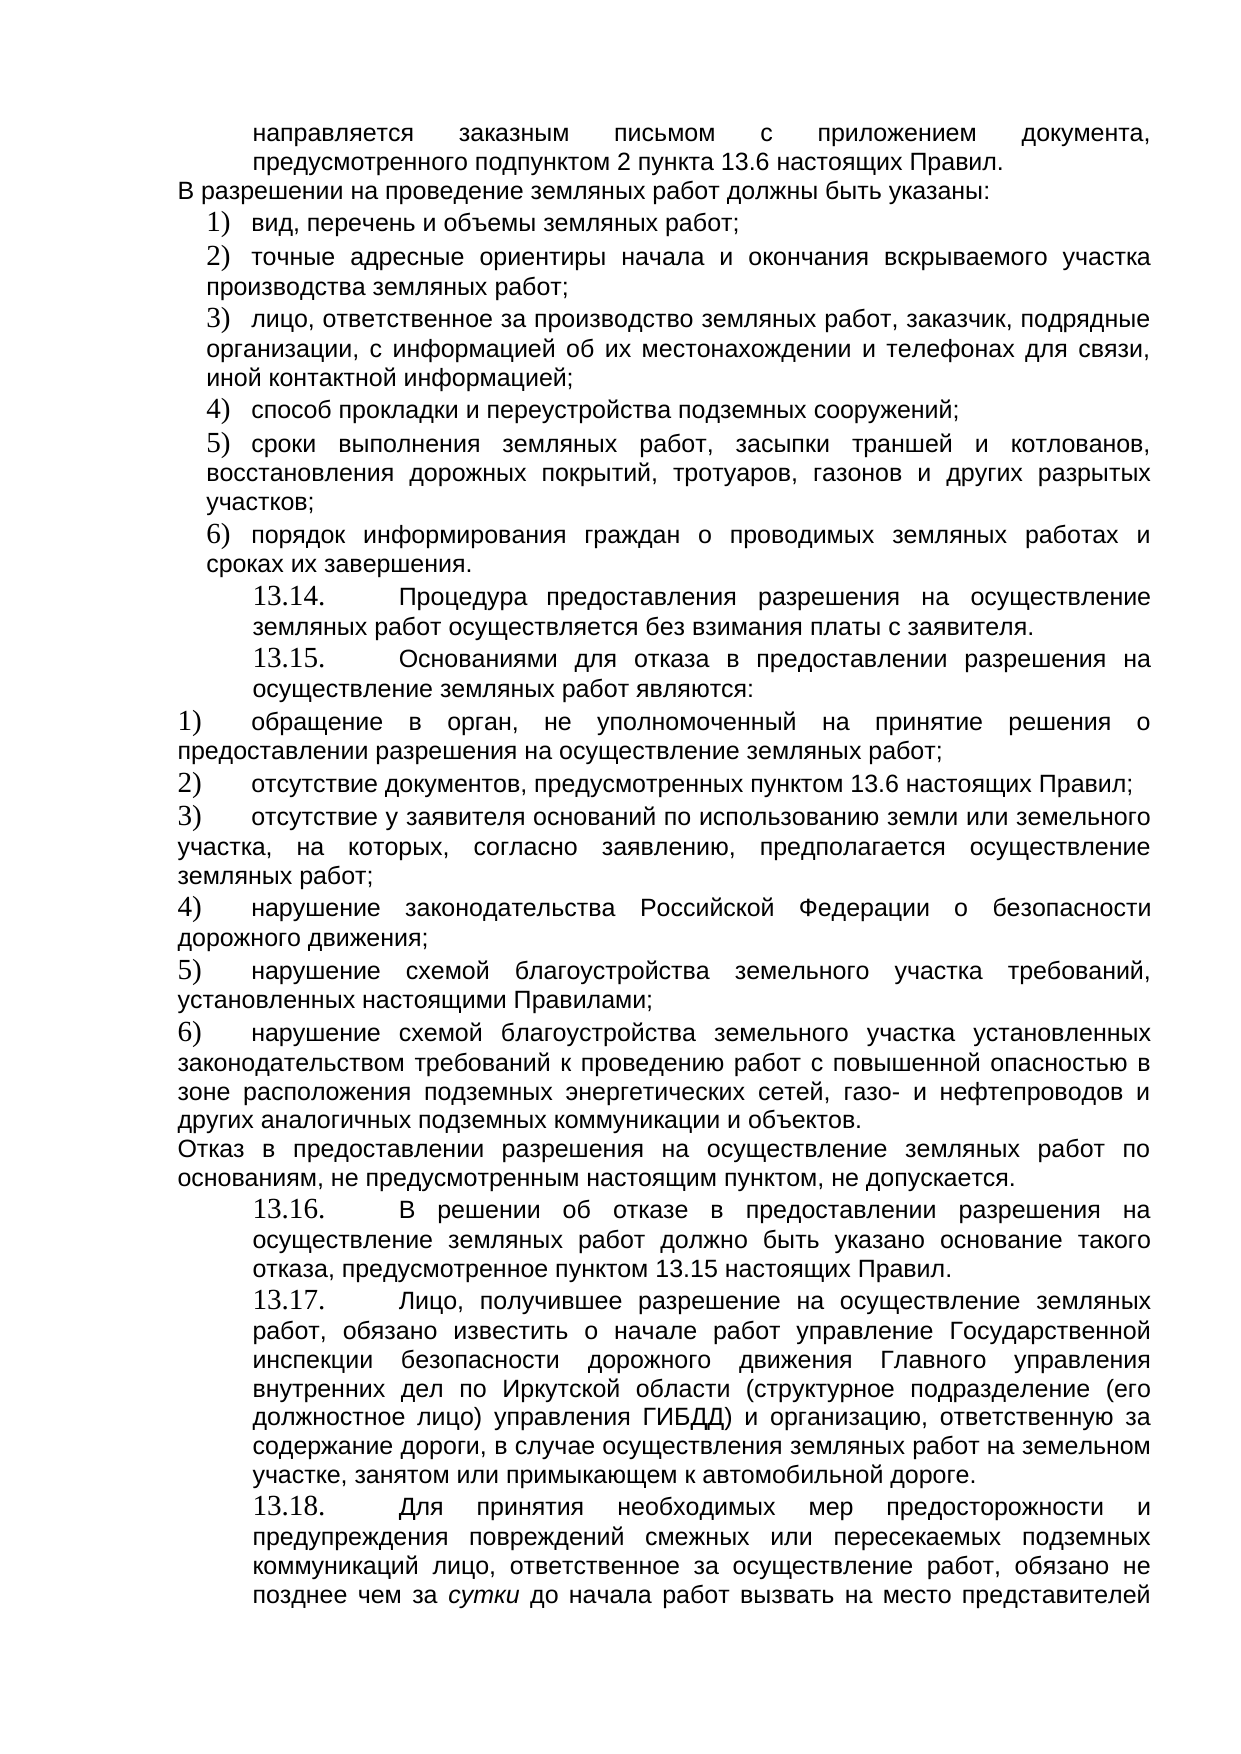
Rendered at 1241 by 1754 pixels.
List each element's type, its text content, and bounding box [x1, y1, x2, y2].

list способ прокладки и переустройства подземных сооружений; [206, 391, 1152, 425]
list нарушение схемой благоустройства земельного участка установленных законодательством требований к проведению работ с повышенной опасностью в зоне расположения подземных энергетических сетей, газо- и нефтепроводов и других аналогичных подземных коммуникации и объектов. [177, 1014, 1152, 1134]
list Лицо, получившее разрешение на осуществление земляных работ, обязано известить о начале работ управление Государственной инспекции безопасности дорожного движения Главного управления внутренних дел по Иркутской области (структурное подразделение (его должностное лицо) управления ГИБДД) и организацию, ответственную за содержание дороги, в случае осуществления земляных работ на земельном участке, занятом или примыкающем к автомобильной дороге. [252, 1282, 1152, 1488]
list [252, 118, 1152, 176]
list обращение в орган, не уполномоченный на принятие решения о предоставлении разрешения на осуществление земляных работ; [177, 703, 1152, 765]
list порядок информирования граждан о проводимых земляных работах и сроках их завершения. [206, 516, 1152, 578]
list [252, 1488, 1152, 1608]
list Процедура предоставления разрешения на осуществление земляных работ осуществляется без взимания платы с заявителя. [252, 578, 1152, 640]
list отсутствие у заявителя оснований по использованию земли или земельного участка, на которых, согласно заявлению, предполагается осуществление земляных работ; [177, 798, 1152, 889]
list вид, перечень и объемы земляных работ; [206, 204, 1152, 238]
list лицо, ответственное за производство земляных работ, заказчик, подрядные организации, с информацией об их местонахождении и телефонах для связи, иной контактной информацией; [206, 300, 1152, 391]
list Основаниями для отказа в предоставлении разрешения на осуществление земляных работ являются: [252, 640, 1152, 703]
list сроки выполнения земляных работ, засыпки траншей и котлованов, восстановления дорожных покрытий, тротуаров, газонов и других разрытых участков; [206, 425, 1152, 516]
list нарушение законодательства Российской Федерации о безопасности дорожного движения; [177, 889, 1152, 952]
list точные адресные ориентиры начала и окончания вскрываемого участка производства земляных работ; [206, 238, 1152, 300]
list В решении об отказе в предоставлении разрешения на осуществление земляных работ должно быть указано основание такого отказа, предусмотренное пунктом 13.15 настоящих Правил. [252, 1191, 1152, 1282]
text Отказ в предоставлении разрешения на осуществление земляных работ по основаниям, не предусмотренным настоящим пунктом, не допускается. [177, 1134, 1152, 1191]
text В разрешении на проведение земляных работ должны быть указаны: [177, 176, 1152, 204]
list отсутствие документов, предусмотренных пунктом 13.6 настоящих Правил; [177, 765, 1152, 798]
list нарушение схемой благоустройства земельного участка требований, установленных настоящими Правилами; [177, 952, 1152, 1014]
